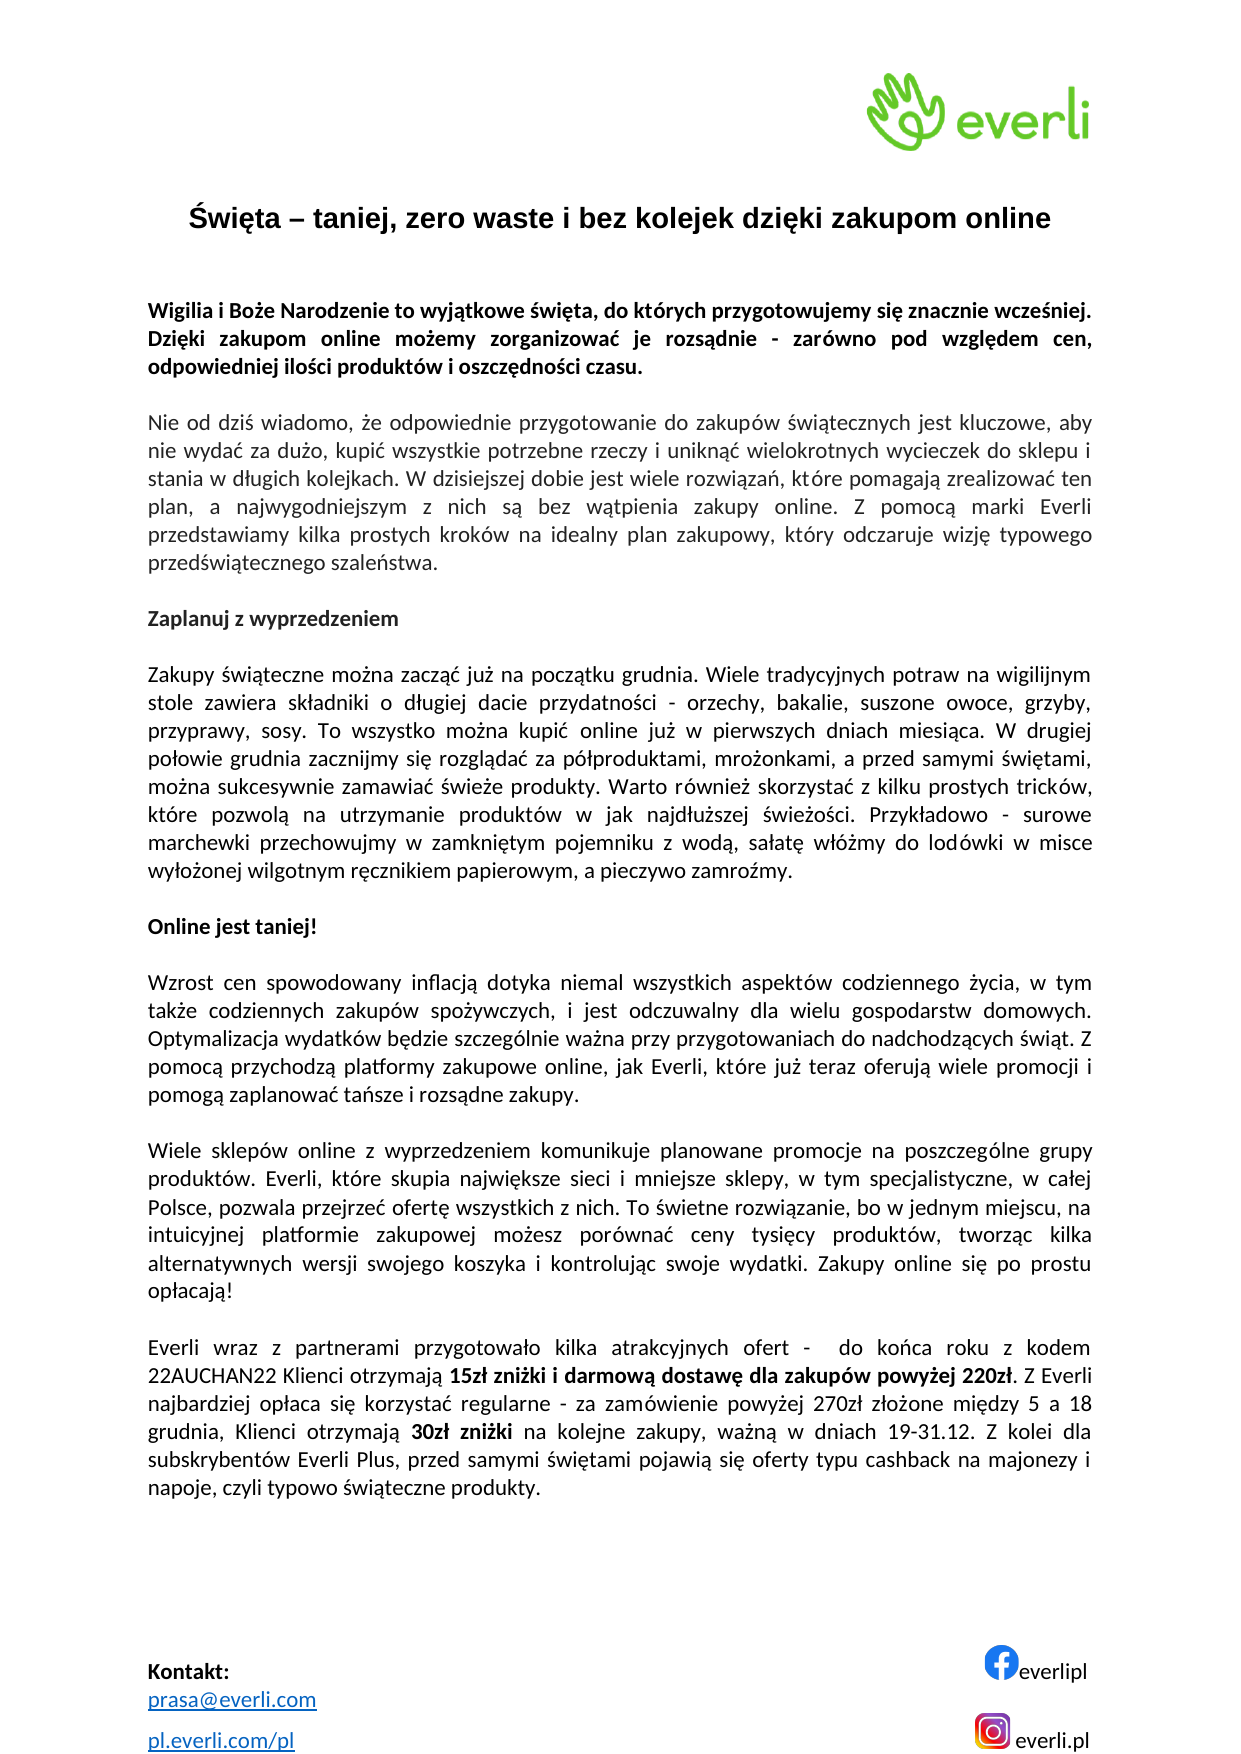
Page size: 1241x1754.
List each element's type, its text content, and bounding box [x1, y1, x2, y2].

text Online jest taniej! [148, 912, 1093, 940]
text Nie od dziś wiadomo, że odpowiednie przygotowanie do zakupów świątecznych jest kluczowe, aby nie wydać za dużo, kupić wszystkie potrzebne rzeczy i uniknąć wielokrotnych wycieczek do sklepu i stania w długich kolejkach. W dzisiejszej dobie jest wiele rozwiązań, które pomagają zrealizować ten plan, a najwygodniejszym z nich są bez wątpienia zakupy online. Z pomocą marki Everli przedstawiamy kilka prostych kroków na idealny plan zakupowy, który odczaruje wizję typowego przedświątecznego szaleństwa. [148, 408, 1093, 576]
text Zaplanuj z wyprzedzeniem [148, 604, 1093, 632]
picture [975, 1713, 1011, 1749]
picture [984, 1645, 1019, 1680]
text Wzrost cen spowodowany inflacją dotyka niemal wszystkich aspektów codziennego życia, w tym także codziennych zakupów spożywczych, i jest odczuwalny dla wielu gospodarstw domowych. Optymalizacja wydatków będzie szczególnie ważna przy przygotowaniach do nadchodzących świąt. Z pomocą przychodzą platformy zakupowe online, jak Everli, które już teraz oferują wiele promocji i pomogą zaplanować tańsze i rozsądne zakupy. [148, 968, 1093, 1108]
text Wiele sklepów online z wyprzedzeniem komunikuje planowane promocje na poszczególne grupy produktów. Everli, które skupia największe sieci i mniejsze sklepy, w tym specjalistyczne, w całej Polsce, pozwala przejrzeć ofertę wszystkich z nich. To świetne rozwiązanie, bo w jednym miejscu, na intuicyjnej platformie zakupowej możesz porównać ceny tysięcy produktów, tworząc kilka alternatywnych wersji swojego koszyka i kontrolując swoje wydatki. Zakupy online się po prostu opłacają! [148, 1137, 1093, 1305]
picture [866, 73, 1089, 151]
text Zakupy świąteczne można zacząć już na początku grudnia. Wiele tradycyjnych potraw na wigilijnym stole zawiera składniki o długiej dacie przydatności - orzechy, bakalie, suszone owoce, grzyby, przyprawy, sosy. To wszystko można kupić online już w pierwszych dniach miesiąca. W drugiej połowie grudnia zacznijmy się rozglądać za półproduktami, mrożonkami, a przed samymi świętami, można sukcesywnie zamawiać świeże produkty. Warto również skorzystać z kilku prostych tricków, które pozwolą na utrzymanie produktów w jak najdłuższej świeżości. Przykładowo - surowe marchewki przechowujmy w zamkniętym pojemniku z wodą, sałatę włóżmy do lodówki w misce wyłożonej wilgotnym ręcznikiem papierowym, a pieczywo zamroźmy. [148, 660, 1093, 884]
text Everli wraz z partnerami przygotowało kilka atrakcyjnych ofert - do końca roku z kodem 22AUCHAN22 Klienci otrzymają 15zł zniżki i darmową dostawę dla zakupów powyżej 220zł. Z Everli najbardziej opłaca się korzystać regularne - za zamówienie powyżej 270zł złożone między 5 a 18 grudnia, Klienci otrzymają 30zł zniżki na kolejne zakupy, ważną w dniach 19-31.12. Z kolei dla subskrybentów Everli Plus, przed samymi świętami pojawią się oferty typu cashback na majonezy i napoje, czyli typowo świąteczne produkty. [148, 1333, 1093, 1501]
text Wigilia i Boże Narodzenie to wyjątkowe święta, do których przygotowujemy się znacznie wcześniej. Dzięki zakupom online możemy zorganizować je rozsądnie - zarówno pod względem cen, odpowiedniej ilości produktów i oszczędności czasu. [148, 296, 1093, 380]
text Święta – taniej, zero waste i bez kolejek dzięki zakupom online [148, 201, 1093, 234]
